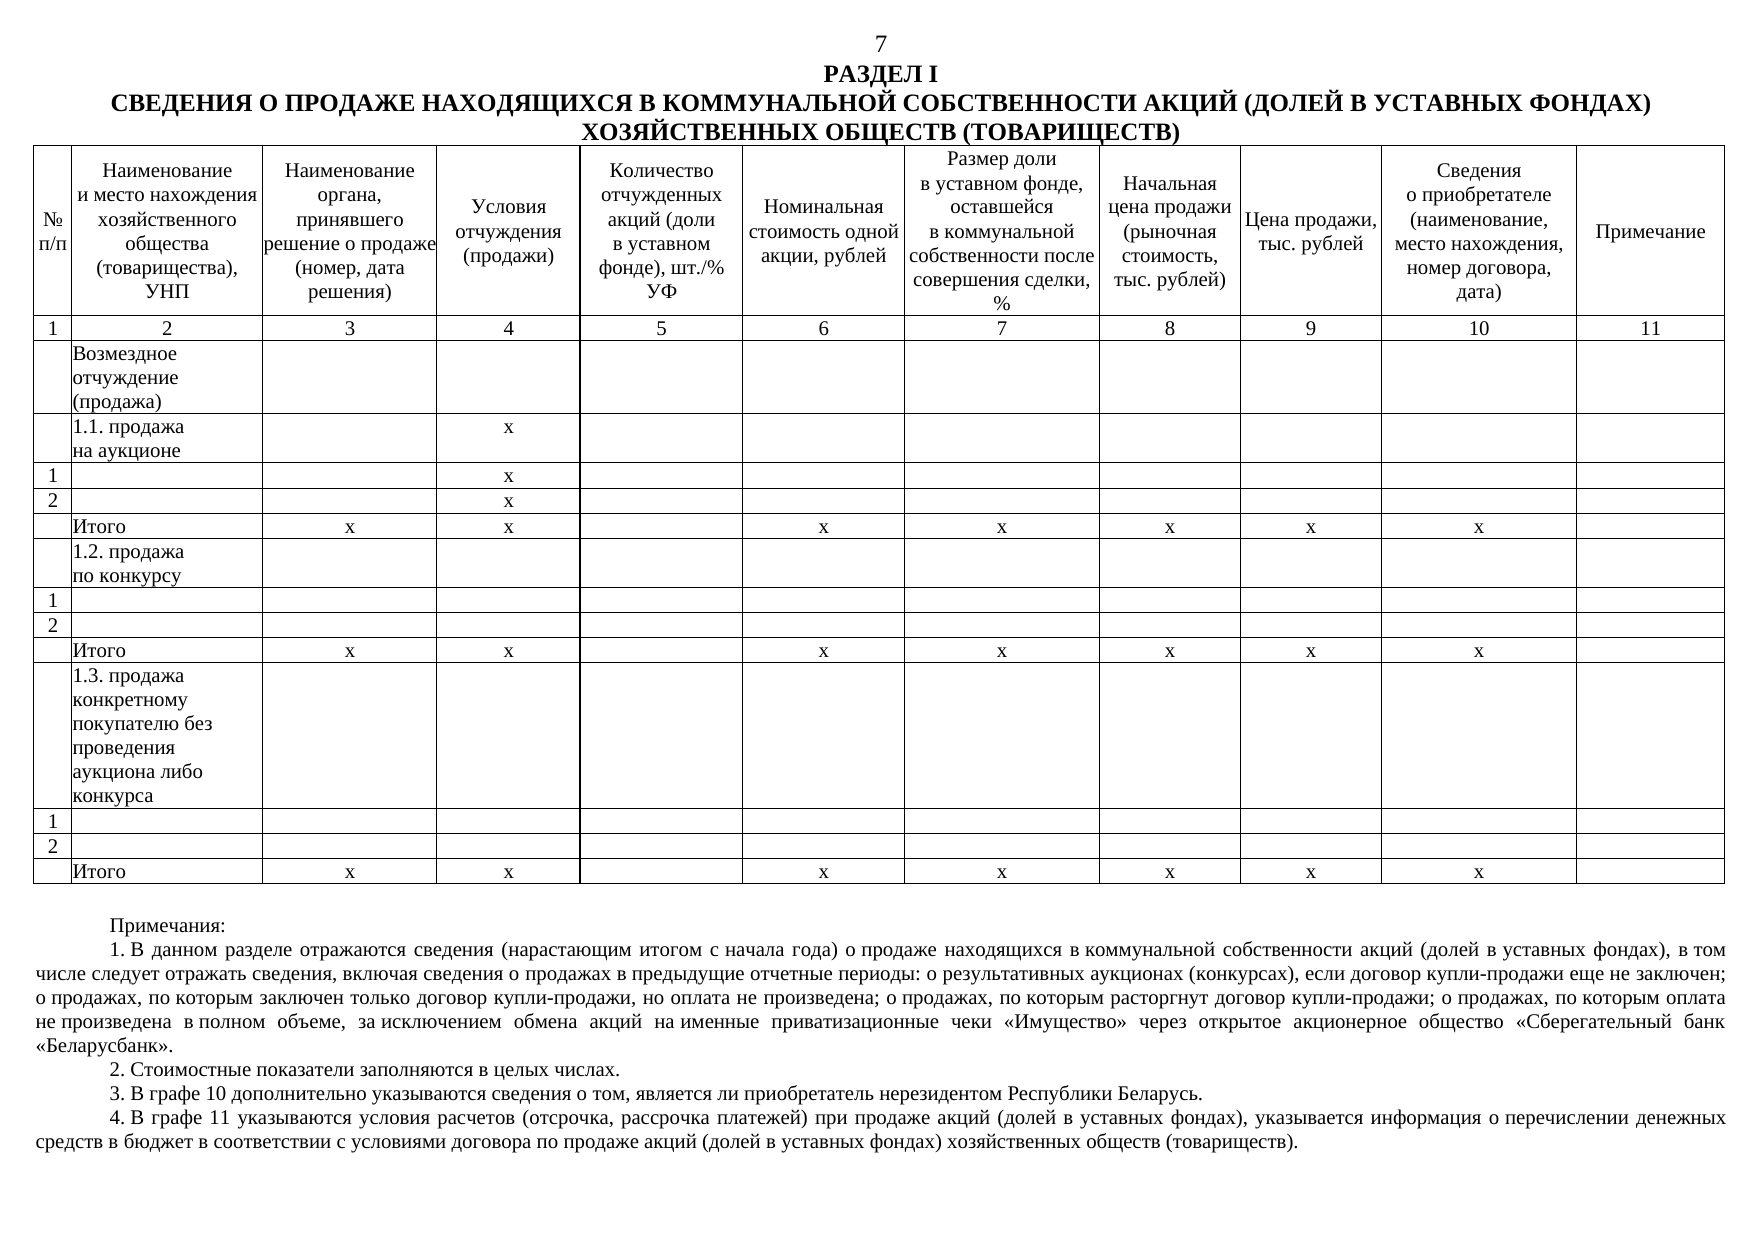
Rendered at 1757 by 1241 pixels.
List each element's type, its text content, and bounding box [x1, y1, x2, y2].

table_cell х [1241, 638, 1381, 662]
text 2. Стоимостные показатели заполняются в целых числах. [35, 1057, 1726, 1081]
table_cell [34, 663, 71, 807]
table_cell [263, 539, 436, 587]
table_cell Итого [72, 514, 262, 538]
text 3. В графе 10 дополнительно указываются сведения о том, является ли приобретатель нерезидентом Республики Беларусь. [35, 1081, 1726, 1105]
table_cell [1241, 834, 1381, 858]
table_cell [1577, 514, 1724, 538]
table_cell [743, 463, 904, 487]
table_cell х [437, 514, 579, 538]
table_cell [581, 613, 742, 637]
table_cell [743, 588, 904, 612]
table_cell 2 [72, 316, 262, 340]
table_cell 10 [1382, 316, 1576, 340]
table_cell х [1382, 638, 1576, 662]
table_cell х [263, 514, 436, 538]
table_cell [1382, 613, 1576, 637]
table_cell [743, 489, 904, 512]
table_cell х [743, 859, 904, 883]
table_cell [72, 613, 262, 637]
table_cell х [1382, 514, 1576, 538]
table_cell [437, 809, 579, 833]
table_cell х [743, 514, 904, 538]
table_cell [1382, 489, 1576, 512]
table_cell 8 [1100, 316, 1240, 340]
table_cell [34, 414, 71, 462]
table_cell [905, 834, 1099, 858]
table_cell [1241, 489, 1381, 512]
table_cell Итого [72, 638, 262, 662]
table_cell 1 [34, 809, 71, 833]
table_cell [581, 834, 742, 858]
table_cell [581, 859, 742, 883]
table_cell [1241, 588, 1381, 612]
table_cell [437, 613, 579, 637]
table_cell [1577, 809, 1724, 833]
table_cell [743, 809, 904, 833]
table_cell [1241, 463, 1381, 487]
table_cell [743, 414, 904, 462]
table_cell [34, 859, 71, 883]
table_cell [1382, 463, 1576, 487]
table_cell [1100, 663, 1240, 807]
table_header Размер доли в уставном фонде, оставшейся в коммунальной собственности после совершения сделки, % [905, 146, 1099, 315]
table_cell [1100, 834, 1240, 858]
table_cell [905, 663, 1099, 807]
table_cell х [263, 859, 436, 883]
table_header Начальная цена продажи (рыночная стоимость, тыс. рублей) [1100, 146, 1240, 315]
table_header Примечание [1577, 146, 1724, 315]
table_cell х [905, 859, 1099, 883]
table_cell [1100, 341, 1240, 413]
table_header № п/п [34, 146, 71, 315]
table_cell [581, 341, 742, 413]
table_cell х [905, 638, 1099, 662]
table_cell х [1100, 638, 1240, 662]
table_cell 1 [34, 316, 71, 340]
table_cell х [1100, 859, 1240, 883]
table_cell [905, 463, 1099, 487]
table_cell х [1241, 514, 1381, 538]
table_cell [581, 514, 742, 538]
table_cell [905, 588, 1099, 612]
table_cell [905, 613, 1099, 637]
table_cell [1241, 341, 1381, 413]
table_cell [1577, 588, 1724, 612]
table_cell [743, 613, 904, 637]
table_cell [1241, 414, 1381, 462]
table_cell х [1382, 859, 1576, 883]
table_cell [1382, 834, 1576, 858]
table_cell 2 [34, 834, 71, 858]
table_cell [1577, 638, 1724, 662]
table_cell [1100, 414, 1240, 462]
table_cell [72, 834, 262, 858]
table_cell х [437, 638, 579, 662]
table_cell [1100, 588, 1240, 612]
table_cell [905, 539, 1099, 587]
table_header Номинальная стоимость одной акции, рублей [743, 146, 904, 315]
table_cell [1382, 588, 1576, 612]
table_cell х [437, 414, 579, 462]
table_cell [743, 341, 904, 413]
text Примечания: [35, 913, 1726, 937]
table_cell [1577, 341, 1724, 413]
table_cell [437, 834, 579, 858]
table_cell [263, 834, 436, 858]
table_cell [263, 463, 436, 487]
table_cell [581, 489, 742, 512]
table_cell [72, 809, 262, 833]
table_cell [1577, 463, 1724, 487]
table_cell [72, 463, 262, 487]
table_cell [34, 514, 71, 538]
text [35, 1105, 1726, 1153]
table_cell 3 [263, 316, 436, 340]
table_cell 5 [581, 316, 742, 340]
table_cell 7 [905, 316, 1099, 340]
table_cell [34, 539, 71, 587]
table_cell 1 [34, 588, 71, 612]
table_cell [1577, 613, 1724, 637]
table_cell [743, 663, 904, 807]
table_cell [437, 663, 579, 807]
table_cell х [437, 463, 579, 487]
table_cell [1241, 539, 1381, 587]
table_cell [437, 588, 579, 612]
table_cell [263, 613, 436, 637]
table_cell х [1100, 514, 1240, 538]
table_cell [1241, 613, 1381, 637]
table_cell [905, 489, 1099, 512]
table_cell [581, 463, 742, 487]
table_cell 1.2. продажа по конкурсу [72, 539, 262, 587]
table_header Сведения о приобретателе (наименование, место нахождения, номер договора, дата) [1382, 146, 1576, 315]
table_cell [581, 414, 742, 462]
table_cell [1577, 539, 1724, 587]
table_cell [72, 489, 262, 512]
table_cell [1382, 539, 1576, 587]
table_cell х [905, 514, 1099, 538]
table_cell [581, 638, 742, 662]
table_cell [581, 809, 742, 833]
table_cell 1 [34, 463, 71, 487]
table_cell [34, 638, 71, 662]
table_cell [905, 809, 1099, 833]
table_header Наименование органа, принявшего решение о продаже (номер, дата решения) [263, 146, 436, 315]
table_cell [1382, 663, 1576, 807]
table_cell [263, 414, 436, 462]
table_cell 9 [1241, 316, 1381, 340]
table_cell [437, 341, 579, 413]
table_cell [1382, 341, 1576, 413]
table_cell [1577, 414, 1724, 462]
table_cell [581, 539, 742, 587]
table_header Цена продажи, тыс. рублей [1241, 146, 1381, 315]
table_cell 6 [743, 316, 904, 340]
table_cell [1382, 809, 1576, 833]
table_cell 1.3. продажа конкретному покупателю без проведения аукциона либо конкурса [72, 663, 262, 807]
table_cell [743, 539, 904, 587]
text 1. В данном разделе отражаются сведения (нарастающим итогом с начала года) о продаже находящихся в коммунальной собственности акций (долей в уставных фондах), в том числе следует отражать сведения, включая сведения о продажах в предыдущие отчетные периоды: о результативных аукционах (конкурсах), если договор купли-продажи еще не заключен; о продажах, по которым заключен только договор купли-продажи, но оплата не произведена; о продажах, по которым расторгнут договор купли-продажи; о продажах, по которым оплата не произведена в полном объеме, за исключением обмена акций на именные приватизационные чеки «Имущество» через открытое акционерное общество «Сберегательный банк «Беларусбанк». [35, 937, 1726, 1057]
table_cell [905, 414, 1099, 462]
table_cell [1577, 663, 1724, 807]
text РАЗДЕЛ I СВЕДЕНИЯ О ПРОДАЖЕ НАХОДЯЩИХСЯ В КОММУНАЛЬНОЙ СОБСТВЕННОСТИ АКЦИЙ (ДОЛЕЙ В УСТАВНЫХ ФОНДАХ) ХОЗЯЙСТВЕННЫХ ОБЩЕСТВ (ТОВАРИЩЕСТВ) [35, 59, 1726, 145]
table_cell х [437, 859, 579, 883]
table_header Условия отчуждения (продажи) [437, 146, 579, 315]
table_header Количество отчужденных акций (доли в уставном фонде), шт./% УФ [581, 146, 742, 315]
table_cell [1382, 414, 1576, 462]
table_cell 2 [34, 489, 71, 512]
table_cell [905, 341, 1099, 413]
table_cell [581, 663, 742, 807]
table_cell [263, 809, 436, 833]
table_cell х [263, 638, 436, 662]
table_cell [743, 834, 904, 858]
table_cell [581, 588, 742, 612]
table_cell [1100, 489, 1240, 512]
table_cell [1100, 463, 1240, 487]
table_cell [263, 663, 436, 807]
table_cell [263, 489, 436, 512]
table_cell [1577, 834, 1724, 858]
table_cell 11 [1577, 316, 1724, 340]
table_cell 4 [437, 316, 579, 340]
table_cell 2 [34, 613, 71, 637]
table_cell [1241, 663, 1381, 807]
table_cell х [437, 489, 579, 512]
table_cell [1100, 539, 1240, 587]
table_cell [1577, 859, 1724, 883]
table_cell [1100, 809, 1240, 833]
table_cell х [1241, 859, 1381, 883]
table_header Наименование и место нахождения хозяйственного общества (товарищества), УНП [72, 146, 262, 315]
table_cell [1241, 809, 1381, 833]
table_cell [437, 539, 579, 587]
table_cell х [743, 638, 904, 662]
table_cell Возмездное отчуждение (продажа) [72, 341, 262, 413]
table_cell [1100, 613, 1240, 637]
table_cell [263, 588, 436, 612]
table_cell [1577, 489, 1724, 512]
table_cell [34, 341, 71, 413]
table_cell Итого [72, 859, 262, 883]
table_cell 1.1. продажа на аукционе [72, 414, 262, 462]
table_cell [72, 588, 262, 612]
table_cell [263, 341, 436, 413]
